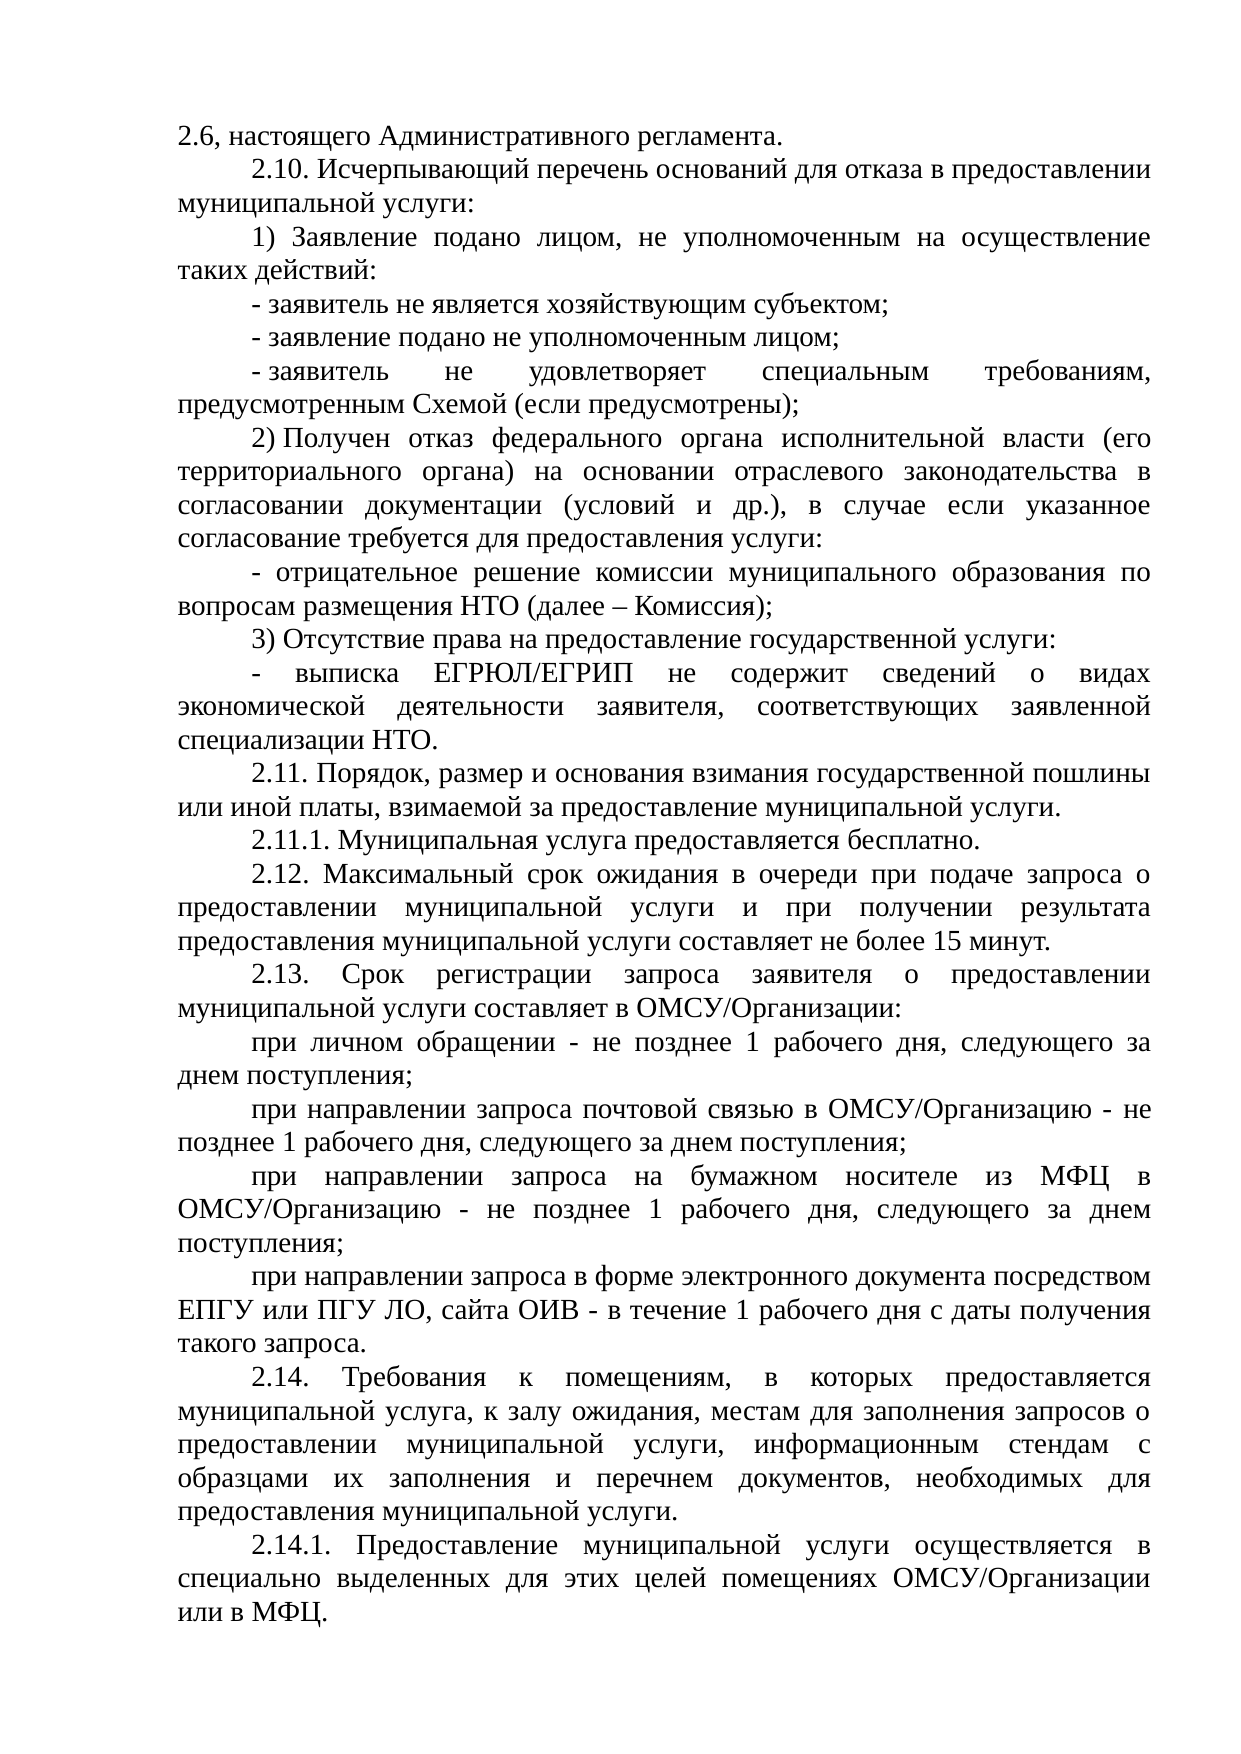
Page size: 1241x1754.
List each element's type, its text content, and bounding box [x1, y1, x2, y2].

text 2.12. Максимальный срок ожидания в очереди при подаче запроса о предоставлении муниципальной услуги и при получении результата предоставления муниципальной услуги составляет не более 15 минут. [177, 856, 1152, 957]
text - заявитель не является хозяйствующим субъектом; [177, 286, 1152, 319]
text 2.11.1. Муниципальная услуга предоставляется бесплатно. [177, 822, 1152, 856]
text 3) Отсутствие права на предоставление государственной услуги: [177, 621, 1152, 655]
text 2.11. Порядок, размер и основания взимания государственной пошлины или иной платы, взимаемой за предоставление муниципальной услуги. [177, 755, 1152, 822]
text 2.10. Исчерпывающий перечень оснований для отказа в предоставлении муниципальной услуги: [177, 152, 1152, 219]
text при личном обращении - не позднее 1 рабочего дня, следующего за днем поступления; [177, 1024, 1152, 1091]
text 2.13. Срок регистрации запроса заявителя о предоставлении муниципальной услуги составляет в ОМСУ/Организации: [177, 957, 1152, 1024]
text 1) Заявление подано лицом, не уполномоченным на осуществление таких действий: [177, 219, 1152, 286]
text 2.14. Требования к помещениям, в которых предоставляется муниципальной услуга, к залу ожидания, местам для заполнения запросов о предоставлении муниципальной услуги, информационным стендам с образцами их заполнения и перечнем документов, необходимых для предоставления муниципальной услуги. [177, 1359, 1152, 1527]
text - отрицательное решение комиссии муниципального образования по вопросам размещения НТО (далее – Комиссия); [177, 554, 1152, 621]
text 2.14.1. Предоставление муниципальной услуги осуществляется в специально выделенных для этих целей помещениях ОМСУ/Организации или в МФЦ. [177, 1527, 1152, 1627]
text при направлении запроса почтовой связью в ОМСУ/Организацию - не позднее 1 рабочего дня, следующего за днем поступления; [177, 1091, 1152, 1158]
text - заявитель не удовлетворяет специальным требованиям, предусмотренным Схемой (если предусмотрены); [177, 353, 1152, 420]
text - выписка ЕГРЮЛ/ЕГРИП не содержит сведений о видах экономической деятельности заявителя, соответствующих заявленной специализации НТО. [177, 655, 1152, 755]
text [177, 118, 1152, 152]
text при направлении запроса на бумажном носителе из МФЦ в ОМСУ/Организацию - не позднее 1 рабочего дня, следующего за днем поступления; [177, 1158, 1152, 1258]
text 2) Получен отказ федерального органа исполнительной власти (его территориального органа) на основании отраслевого законодательства в согласовании документации (условий и др.), в случае если указанное согласование требуется для предоставления услуги: [177, 420, 1152, 554]
text - заявление подано не уполномоченным лицом; [177, 319, 1152, 353]
text при направлении запроса в форме электронного документа посредством ЕПГУ или ПГУ ЛО, сайта ОИВ - в течение 1 рабочего дня с даты получения такого запроса. [177, 1258, 1152, 1359]
